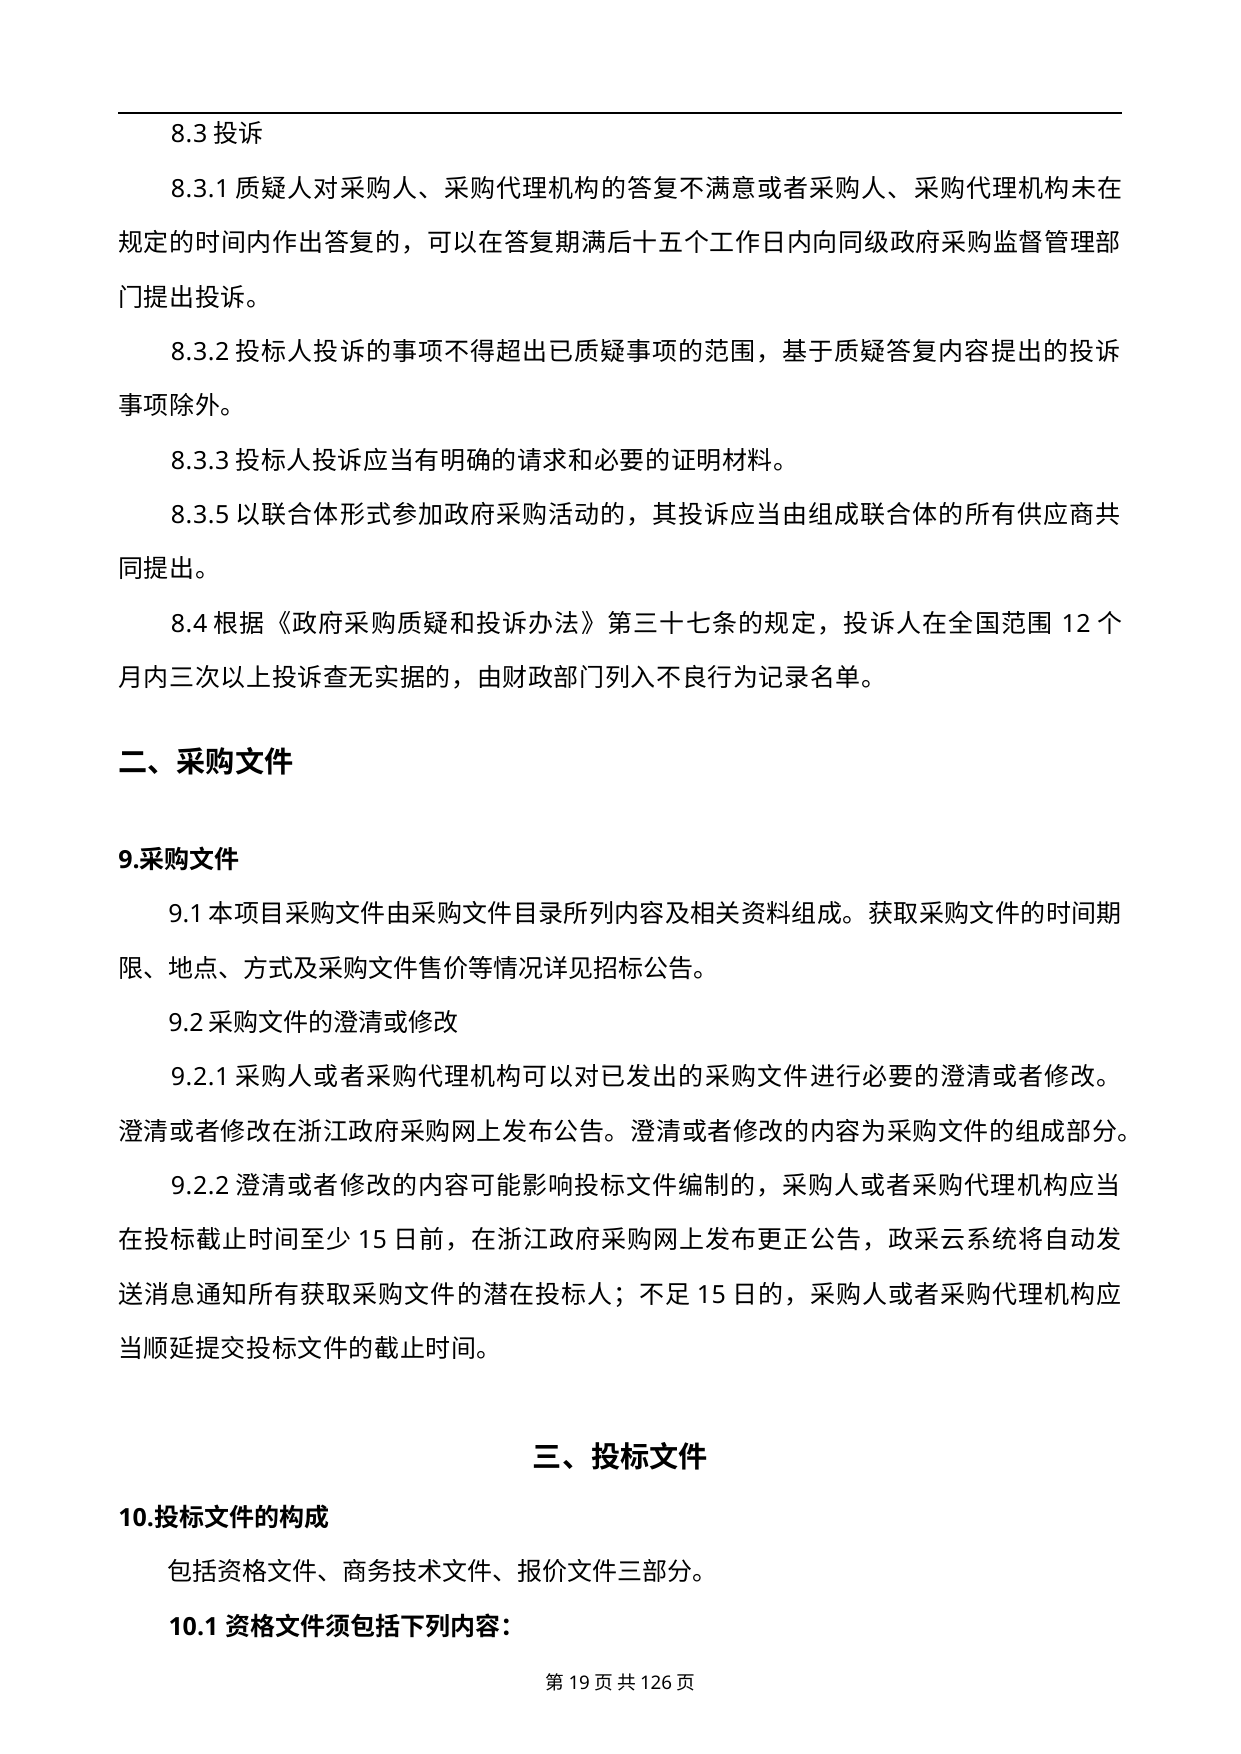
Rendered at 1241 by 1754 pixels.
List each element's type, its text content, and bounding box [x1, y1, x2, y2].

text 10.1 资格文件须包括下列内容： [118, 1606, 1122, 1642]
text 8.3.1质疑人对采购人、采购代理机构的答复不满意或者采购人、采购代理机构未在规定的时间内作出答复的，可以在答复期满后十五个工作日内向同级政府采购监督管理部门提出投诉。 [118, 168, 1122, 313]
text 9.2.2澄清或者修改的内容可能影响投标文件编制的，采购人或者采购代理机构应当在投标截止时间至少15日前，在浙江政府采购网上发布更正公告，政采云系统将自动发送消息通知所有获取采购文件的潜在投标人；不足15日的，采购人或者采购代理机构应当顺延提交投标文件的截止时间。 [118, 1166, 1122, 1365]
text 三、投标文件 [118, 1434, 1122, 1476]
text 9.2.1采购人或者采购代理机构可以对已发出的采购文件进行必要的澄清或者修改。澄清或者修改在浙江政府采购网上发布公告。澄清或者修改的内容为采购文件的组成部分。 [118, 1057, 1122, 1147]
text 包括资格文件、商务技术文件、报价文件三部分。 [118, 1552, 1122, 1588]
text 10.投标文件的构成 [118, 1497, 1122, 1534]
text 9.1本项目采购文件由采购文件目录所列内容及相关资料组成。获取采购文件的时间期限、地点、方式及采购文件售价等情况详见招标公告。 [118, 894, 1122, 984]
text 8.3.2投标人投诉的事项不得超出已质疑事项的范围，基于质疑答复内容提出的投诉事项除外。 [118, 331, 1122, 422]
text 9.2采购文件的澄清或修改 [118, 1002, 1122, 1039]
text 8.3.3投标人投诉应当有明确的请求和必要的证明材料。 [118, 440, 1122, 476]
text 9.采购文件 [118, 839, 1122, 876]
text 8.3投诉 [118, 114, 1122, 150]
text 8.4根据《政府采购质疑和投诉办法》第三十七条的规定，投诉人在全国范围12个月内三次以上投诉查无实据的，由财政部门列入不良行为记录名单。 [118, 603, 1122, 694]
text 8.3.5以联合体形式参加政府采购活动的，其投诉应当由组成联合体的所有供应商共同提出。 [118, 494, 1122, 585]
subtitle 二、采购文件 [118, 739, 1122, 781]
